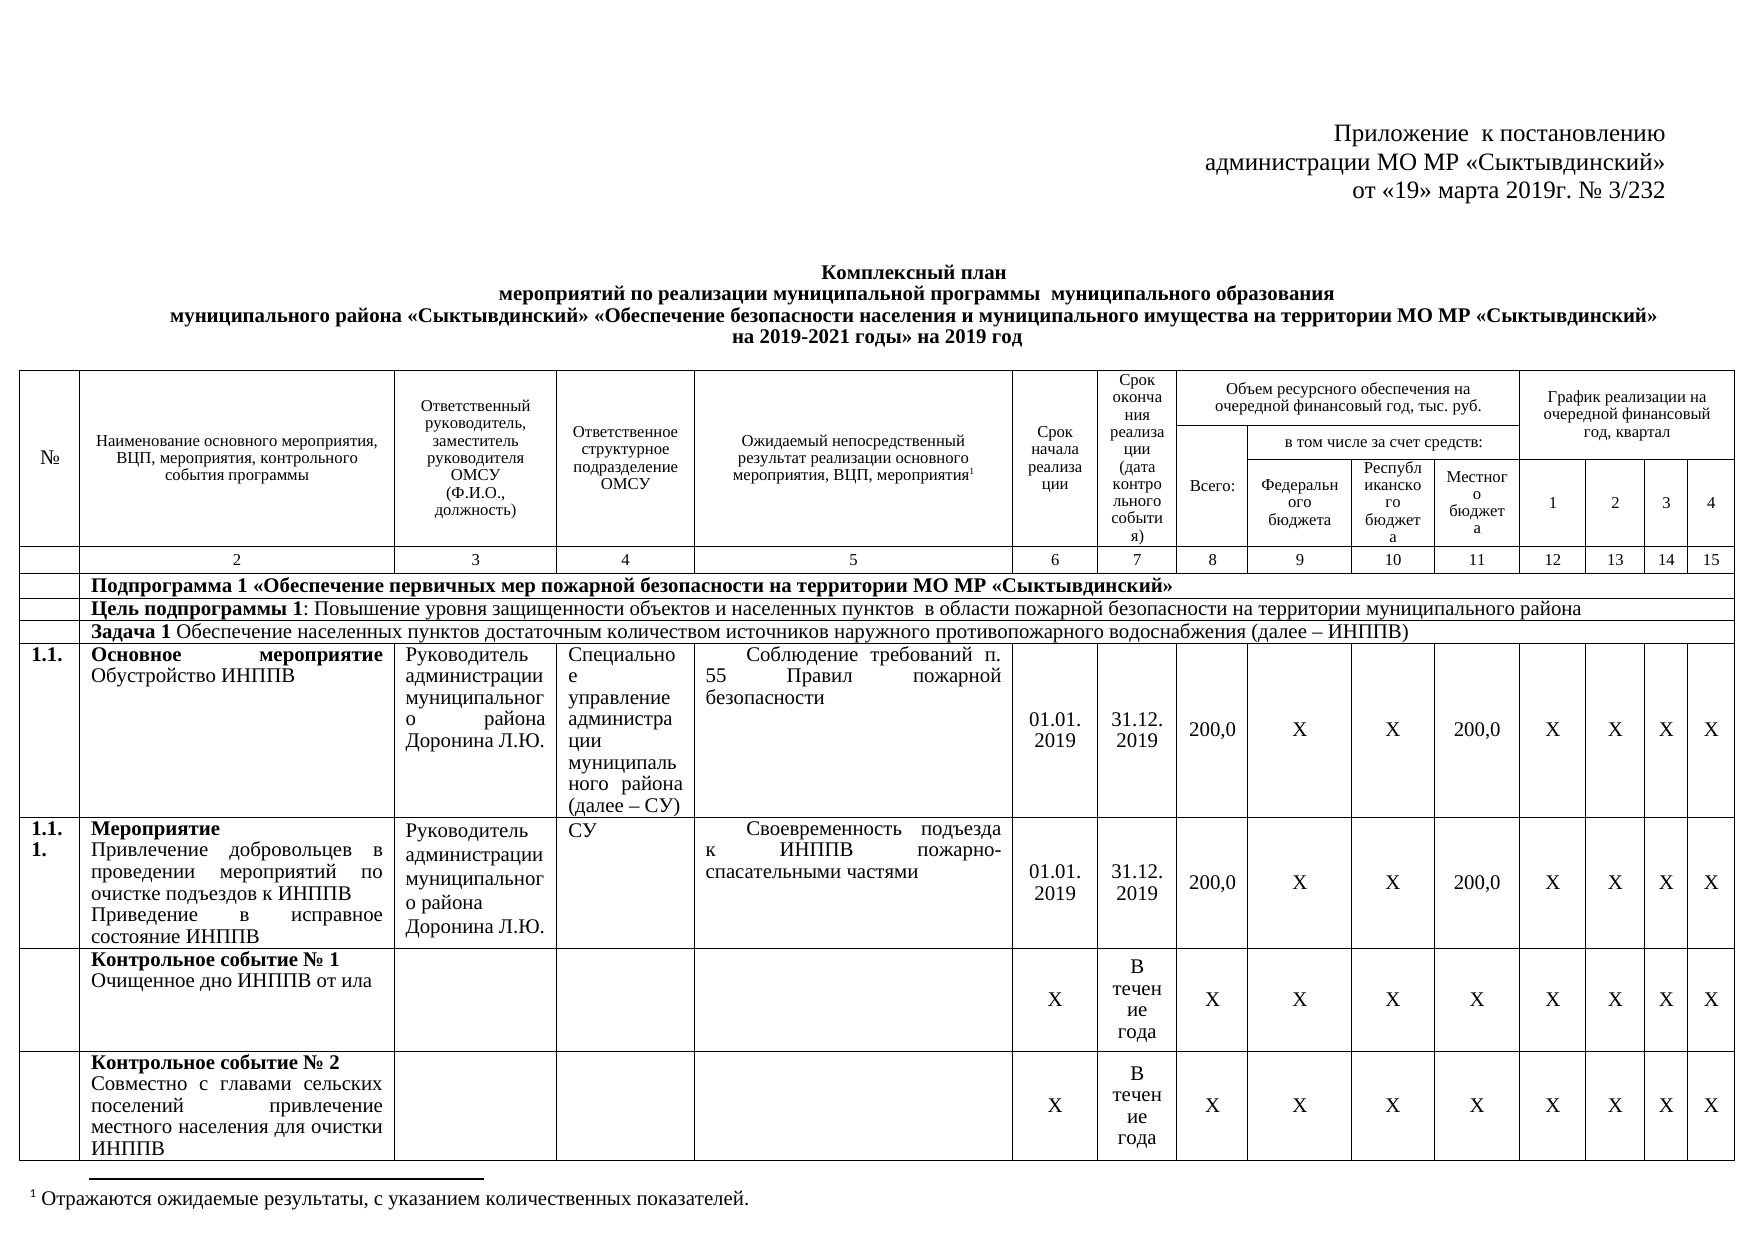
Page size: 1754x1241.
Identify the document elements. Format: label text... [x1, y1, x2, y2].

table_cell В течение года [1098, 949, 1176, 1051]
table_cell 14 [1645, 547, 1687, 573]
table_cell Х [1177, 949, 1247, 1051]
table_cell Х [1688, 949, 1734, 1051]
table_cell 200,0 [1177, 818, 1247, 948]
table_cell Х [1248, 818, 1351, 948]
table_cell 7 [1098, 547, 1176, 573]
table_cell Х [1435, 949, 1519, 1051]
table_cell СУ [557, 818, 694, 948]
text администрации МО МР «Сыктывдинский» [89, 147, 1665, 176]
table_cell Х [1248, 1052, 1351, 1160]
table_cell Всего: [1177, 426, 1247, 546]
table_cell [695, 1052, 1012, 1160]
table_cell Х [1352, 818, 1434, 948]
table_cell Х [1586, 949, 1644, 1051]
table_cell [20, 1052, 79, 1160]
table_cell [395, 949, 556, 1051]
table_cell в том числе за счет средств: [1248, 426, 1519, 459]
table_header Ответственное структурное подразделение ОМСУ [557, 371, 694, 546]
table_cell Х [1586, 818, 1644, 948]
table_cell Х [1013, 1052, 1097, 1160]
text мероприятий по реализации муниципальной программы муниципального образования [89, 283, 1665, 305]
table_cell Х [1435, 1052, 1519, 1160]
table_cell Х [1520, 818, 1585, 948]
table_cell Контрольное событие № 1 Очищенное дно ИНППВ от ила [80, 949, 394, 1051]
table_cell Х [1520, 1052, 1585, 1160]
table_cell 200,0 [1435, 818, 1519, 948]
table_cell 3 [395, 547, 556, 573]
table_cell 1.1. [20, 644, 79, 817]
table_cell Х [1520, 949, 1585, 1051]
table_cell Х [1645, 949, 1687, 1051]
table_cell Х [1645, 644, 1687, 817]
table_cell [395, 1052, 556, 1160]
table_cell Федерального бюджета [1248, 460, 1351, 546]
table_cell Х [1688, 644, 1734, 817]
table_cell Х [1352, 949, 1434, 1051]
table_cell 1 [1520, 460, 1585, 546]
table_cell 15 [1688, 547, 1734, 573]
table_cell 8 [1177, 547, 1247, 573]
table_cell Х [1520, 644, 1585, 817]
table_cell [557, 1052, 694, 1160]
table_cell [20, 547, 79, 573]
table_cell [20, 621, 79, 643]
table_cell 31.12.2019 [1098, 644, 1176, 817]
table_cell Х [1352, 644, 1434, 817]
table_cell 11 [1435, 547, 1519, 573]
text Приложение к постановлению [89, 118, 1665, 147]
table_cell Основное мероприятие Обустройство ИНППВ [80, 644, 394, 817]
table_header Наименование основного мероприятия, ВЦП, мероприятия, контрольного события программы [80, 371, 394, 546]
table_cell 01.01.2019 [1013, 644, 1097, 817]
table_cell Задача 1 Обеспечение населенных пунктов достаточным количеством источников наружного противопожарного водоснабжения (далее – ИНППВ) [80, 621, 1734, 643]
table_cell 1.1.1. [20, 818, 79, 948]
table_cell 12 [1520, 547, 1585, 573]
text от «19» марта 2019г. № 3/232 [89, 176, 1665, 204]
table_cell Специальное управление администрации муниципального района (далее – СУ) [557, 644, 694, 817]
table_cell Своевременность подъезда к ИНППВ пожарно- спасательными частями [695, 818, 1012, 948]
table_cell 31.12.2019 [1098, 818, 1176, 948]
table_cell В течение года [1098, 1052, 1176, 1160]
text муниципального района «Сыктывдинский» «Обеспечение безопасности населения и муниципального имущества на территории МО МР «Сыктывдинский» на 2019-2021 годы» на 2019 год [89, 305, 1665, 348]
table_cell [695, 949, 1012, 1051]
table_cell [20, 949, 79, 1051]
table_cell Руководитель администрации муниципального района Доронина Л.Ю. [395, 818, 556, 948]
table_cell Х [1586, 644, 1644, 817]
text Комплексный план [89, 262, 1665, 283]
table_cell [557, 949, 694, 1051]
table_cell 10 [1352, 547, 1434, 573]
table_cell 2 [1586, 460, 1644, 546]
table_cell Х [1248, 949, 1351, 1051]
table_cell Контрольное событие № 2 Совместно с главами сельских поселений привлечение местного населения для очистки ИНППВ [80, 1052, 394, 1160]
table_cell 4 [557, 547, 694, 573]
table_cell Х [1688, 1052, 1734, 1160]
table_cell [20, 574, 79, 597]
table_cell Х [1688, 818, 1734, 948]
table_cell [20, 599, 79, 620]
table_header Объем ресурсного обеспечения на очередной финансовый год, тыс. руб. [1177, 371, 1519, 425]
table_header Ожидаемый непосредственный результат реализации основного мероприятия, ВЦП, мероприятия [695, 371, 1012, 546]
table_cell Х [1586, 1052, 1644, 1160]
table_cell Подпрограмма 1 «Обеспечение первичных мер пожарной безопасности на территории МО МР «Сыктывдинский» [80, 574, 1734, 597]
table_cell Цель подпрограммы 1: Повышение уровня защищенности объектов и населенных пунктов в области пожарной безопасности на территории муниципального района [80, 599, 1734, 620]
table_cell 200,0 [1177, 644, 1247, 817]
table_cell Х [1013, 949, 1097, 1051]
table_cell Местного бюджета [1435, 460, 1519, 546]
table_cell Мероприятие Привлечение добровольцев в проведении мероприятий по очистке подъездов к ИНППВ Приведение в исправное состояние ИНППВ [80, 818, 394, 948]
table_header Срок начала реализации [1013, 371, 1097, 546]
table_cell Руководитель администрации муниципального района Доронина Л.Ю. [395, 644, 556, 817]
table_cell Х [1177, 1052, 1247, 1160]
table_cell Соблюдение требований п. 55 Правил пожарной безопасности [695, 644, 1012, 817]
table_cell 200,0 [1435, 644, 1519, 817]
table_cell 4 [1688, 460, 1734, 546]
table_cell Республиканского бюджета [1352, 460, 1434, 546]
table_cell 2 [80, 547, 394, 573]
table_cell Х [1645, 1052, 1687, 1160]
table_cell 3 [1645, 460, 1687, 546]
table_cell 9 [1248, 547, 1351, 573]
table_cell 6 [1013, 547, 1097, 573]
table_cell 01.01.2019 [1013, 818, 1097, 948]
table_header № [20, 371, 79, 546]
table_cell Х [1248, 644, 1351, 817]
table_header Ответственный руководитель, заместитель руководителя ОМСУ (Ф.И.О., должность) [395, 371, 556, 546]
table_cell Х [1645, 818, 1687, 948]
table_cell 5 [695, 547, 1012, 573]
table_header Срок окончания реализации (дата контрольного события) [1098, 371, 1176, 546]
table_header График реализации на очередной финансовый год, квартал [1520, 371, 1734, 459]
table_cell Х [1352, 1052, 1434, 1160]
table_cell 13 [1586, 547, 1644, 573]
